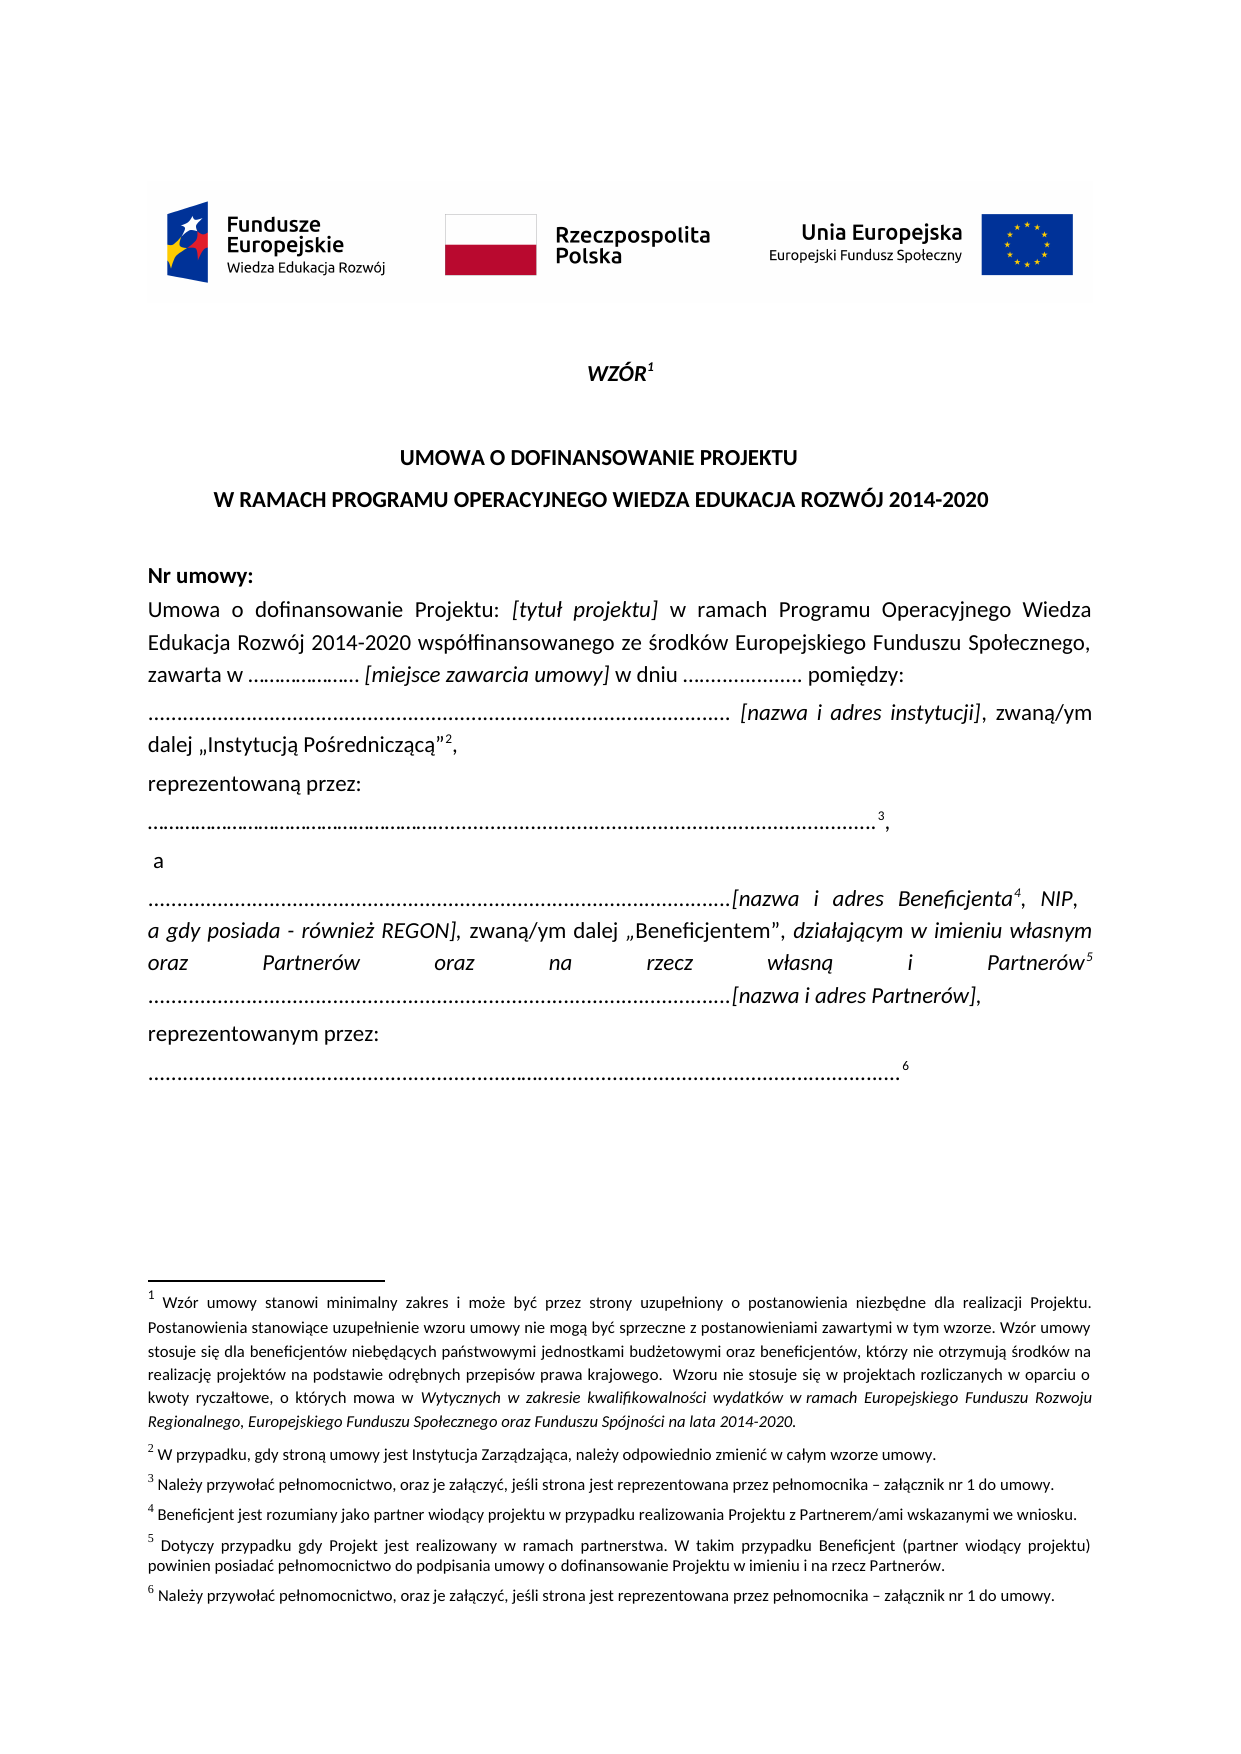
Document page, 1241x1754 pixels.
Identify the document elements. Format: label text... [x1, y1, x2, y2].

title WZÓR [148, 359, 1092, 387]
picture [147, 181, 1093, 303]
text .....................................................................................................[nazwa i adres Beneficjenta, NIP, a gdy posiada - również REGON], zwaną/ym dalej „Beneficjentem”, działającym w imieniu własnym oraz Partnerów oraz na rzecz własną i Partnerów .....................................................................................................[nazwa i adres Partnerów], [148, 884, 1092, 1009]
title Nr umowy: [148, 561, 1092, 589]
text ………………………………………………............................................................................., [148, 807, 1092, 835]
text reprezentowaną przez: [148, 769, 1092, 797]
text a [148, 846, 1092, 874]
text reprezentowanym przez: [148, 1019, 1092, 1047]
text ..................................................................................................... [nazwa i adres instytucji], zwaną/ym dalej „Instytucją Pośredniczącą”, [148, 698, 1092, 758]
text ..............................................................……............................................................... [148, 1058, 1092, 1086]
subtitle UMOWA O DOFINANSOWANIE PROJEKTU W RAMACH PROGRAMU OPERACYJNEGO WIEDZA EDUKACJA ROZWÓJ 2014-2020 [110, 443, 1092, 513]
text Umowa o dofinansowanie Projektu: [tytuł projektu] w ramach Programu Operacyjnego Wiedza Edukacja Rozwój 2014-2020 współfinansowanego ze środków Europejskiego Funduszu Społecznego, zawarta w ………………… [miejsce zawarcia umowy] w dniu ….................. pomiędzy: [148, 595, 1092, 688]
